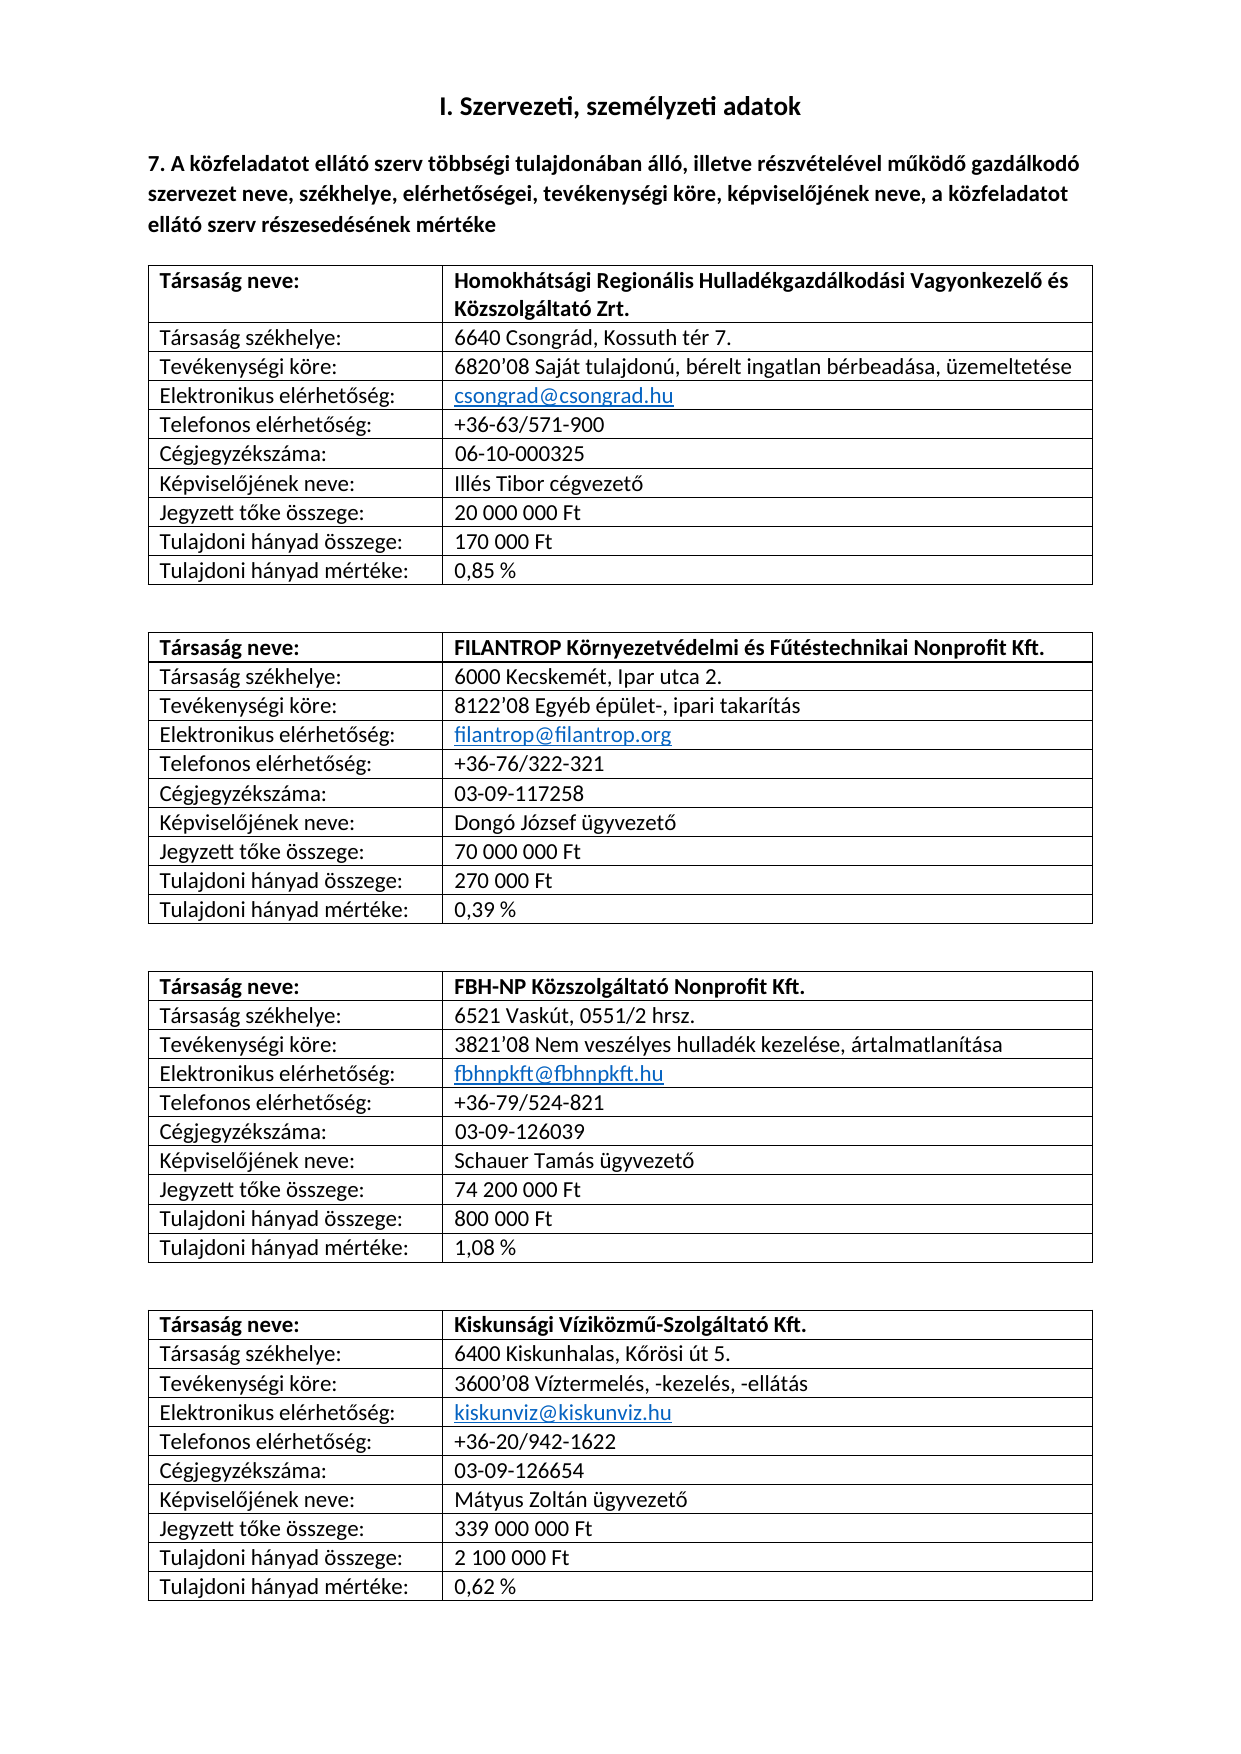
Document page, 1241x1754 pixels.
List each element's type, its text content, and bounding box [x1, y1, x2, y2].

table_cell Elektronikus elérhetőség: [149, 1059, 442, 1087]
table_cell Elektronikus elérhetőség: [149, 1398, 442, 1426]
text I. Szervezeti, személyzeti adatok [148, 89, 1093, 122]
table_cell Mátyus Zoltán ügyvezető [443, 1485, 1092, 1513]
table_header FBH-NP Közszolgáltató Nonprofit Kft. [443, 972, 1092, 1000]
table_cell 270 000 Ft [443, 866, 1092, 894]
table_cell 6820’08 Saját tulajdonú, bérelt ingatlan bérbeadása, üzemeltetése [443, 352, 1092, 380]
table_header Társaság neve: [149, 266, 442, 322]
table_cell 170 000 Ft [443, 527, 1092, 555]
table_cell [443, 439, 1092, 468]
table_cell Telefonos elérhetőség: [149, 750, 442, 778]
table_cell 1,08 % [443, 1234, 1092, 1262]
table_cell Jegyzett tőke összege: [149, 498, 442, 526]
table_cell Cégjegyzékszáma: [149, 439, 442, 468]
table_cell Társaság székhelye: [149, 1001, 442, 1029]
table_cell [443, 1117, 1092, 1145]
table_cell Tevékenységi köre: [149, 352, 442, 380]
table_cell Tulajdoni hányad mértéke: [149, 895, 442, 923]
table_cell kiskunviz@kiskunviz.hu [443, 1398, 1092, 1426]
table_header Kiskunsági Víziközmű-Szolgáltató Kft. [443, 1311, 1092, 1338]
table_header Homokhátsági Regionális Hulladékgazdálkodási Vagyonkezelő és Közszolgáltató Zrt. [443, 266, 1092, 322]
table_cell 2 100 000 Ft [443, 1543, 1092, 1571]
table_cell 70 000 000 Ft [443, 837, 1092, 865]
table_cell Tulajdoni hányad összege: [149, 1543, 442, 1571]
table_cell Tulajdoni hányad összege: [149, 527, 442, 555]
table_cell 6640 Csongrád, Kossuth tér 7. [443, 323, 1092, 351]
table_cell Képviselőjének neve: [149, 469, 442, 497]
table_header Társaság neve: [149, 633, 442, 661]
table_cell Társaság székhelye: [149, 323, 442, 351]
table_cell Cégjegyzékszáma: [149, 1456, 442, 1484]
table_cell 03-09-117258 [443, 779, 1092, 807]
table_cell Elektronikus elérhetőség: [149, 381, 442, 409]
table_cell 800 000 Ft [443, 1205, 1092, 1232]
table_cell 339 000 000 Ft [443, 1514, 1092, 1542]
table_cell Képviselőjének neve: [149, 1146, 442, 1174]
text 7. A közfeladatot ellátó szerv többségi tulajdonában álló, illetve részvételével működő gazdálkodó szervezet neve, székhelye, elérhetőségei, tevékenységi köre, képviselőjének neve, a közfeladatot ellátó szerv részesedésének mértéke [148, 149, 1093, 238]
table_cell Tulajdoni hányad összege: [149, 1205, 442, 1232]
table_cell +36-79/524-821 [443, 1088, 1092, 1116]
table_cell Telefonos elérhetőség: [149, 1088, 442, 1116]
table_cell Képviselőjének neve: [149, 808, 442, 836]
table_cell Képviselőjének neve: [149, 1485, 442, 1513]
table_cell Tulajdoni hányad mértéke: [149, 556, 442, 584]
table_cell +36-20/942-1622 [443, 1427, 1092, 1455]
table_cell fbhnpkft@fbhnpkft.hu [443, 1059, 1092, 1087]
table_cell +36-63/571-900 [443, 410, 1092, 438]
table_cell 6000 Kecskemét, Ipar utca 2. [443, 663, 1092, 690]
table_cell Társaság székhelye: [149, 663, 442, 690]
table_cell 0,39 % [443, 895, 1092, 923]
table_cell Jegyzett tőke összege: [149, 1175, 442, 1203]
table_cell Telefonos elérhetőség: [149, 1427, 442, 1455]
table_cell 20 000 000 Ft [443, 498, 1092, 526]
table_cell Társaság székhelye: [149, 1340, 442, 1368]
table_cell Jegyzett tőke összege: [149, 1514, 442, 1542]
table_cell Telefonos elérhetőség: [149, 410, 442, 438]
table_cell 74 200 000 Ft [443, 1175, 1092, 1203]
table_cell Cégjegyzékszáma: [149, 1117, 442, 1145]
table_cell filantrop@filantrop.org [443, 721, 1092, 748]
table_cell 0,85 % [443, 556, 1092, 584]
table_cell Schauer Tamás ügyvezető [443, 1146, 1092, 1174]
table_cell 8122’08 Egyéb épület-, ipari takarítás [443, 691, 1092, 719]
table_cell Tevékenységi köre: [149, 1369, 442, 1397]
table_cell 6400 Kiskunhalas, Kőrösi út 5. [443, 1340, 1092, 1368]
table_cell Elektronikus elérhetőség: [149, 721, 442, 748]
table_cell Tulajdoni hányad összege: [149, 866, 442, 894]
table_cell Tevékenységi köre: [149, 691, 442, 719]
table_cell Tevékenységi köre: [149, 1030, 442, 1058]
table_cell csongrad@csongrad.hu [443, 381, 1092, 409]
table_cell Illés Tibor cégvezető [443, 469, 1092, 497]
table_cell Dongó József ügyvezető [443, 808, 1092, 836]
table_cell Tulajdoni hányad mértéke: [149, 1572, 442, 1600]
table_header Társaság neve: [149, 972, 442, 1000]
table_cell 0,62 % [443, 1572, 1092, 1600]
table_cell Tulajdoni hányad mértéke: [149, 1234, 442, 1262]
table_cell 3600’08 Víztermelés, -kezelés, -ellátás [443, 1369, 1092, 1397]
table_cell 03-09-126654 [443, 1456, 1092, 1484]
table_cell +36-76/322-321 [443, 750, 1092, 778]
table_cell 3821’08 Nem veszélyes hulladék kezelése, ártalmatlanítása [443, 1030, 1092, 1058]
table_cell Jegyzett tőke összege: [149, 837, 442, 865]
table_cell Cégjegyzékszáma: [149, 779, 442, 807]
table_header Társaság neve: [149, 1311, 442, 1338]
table_header FILANTROP Környezetvédelmi és Fűtéstechnikai Nonprofit Kft. [443, 633, 1092, 661]
table_cell 6521 Vaskút, 0551/2 hrsz. [443, 1001, 1092, 1029]
